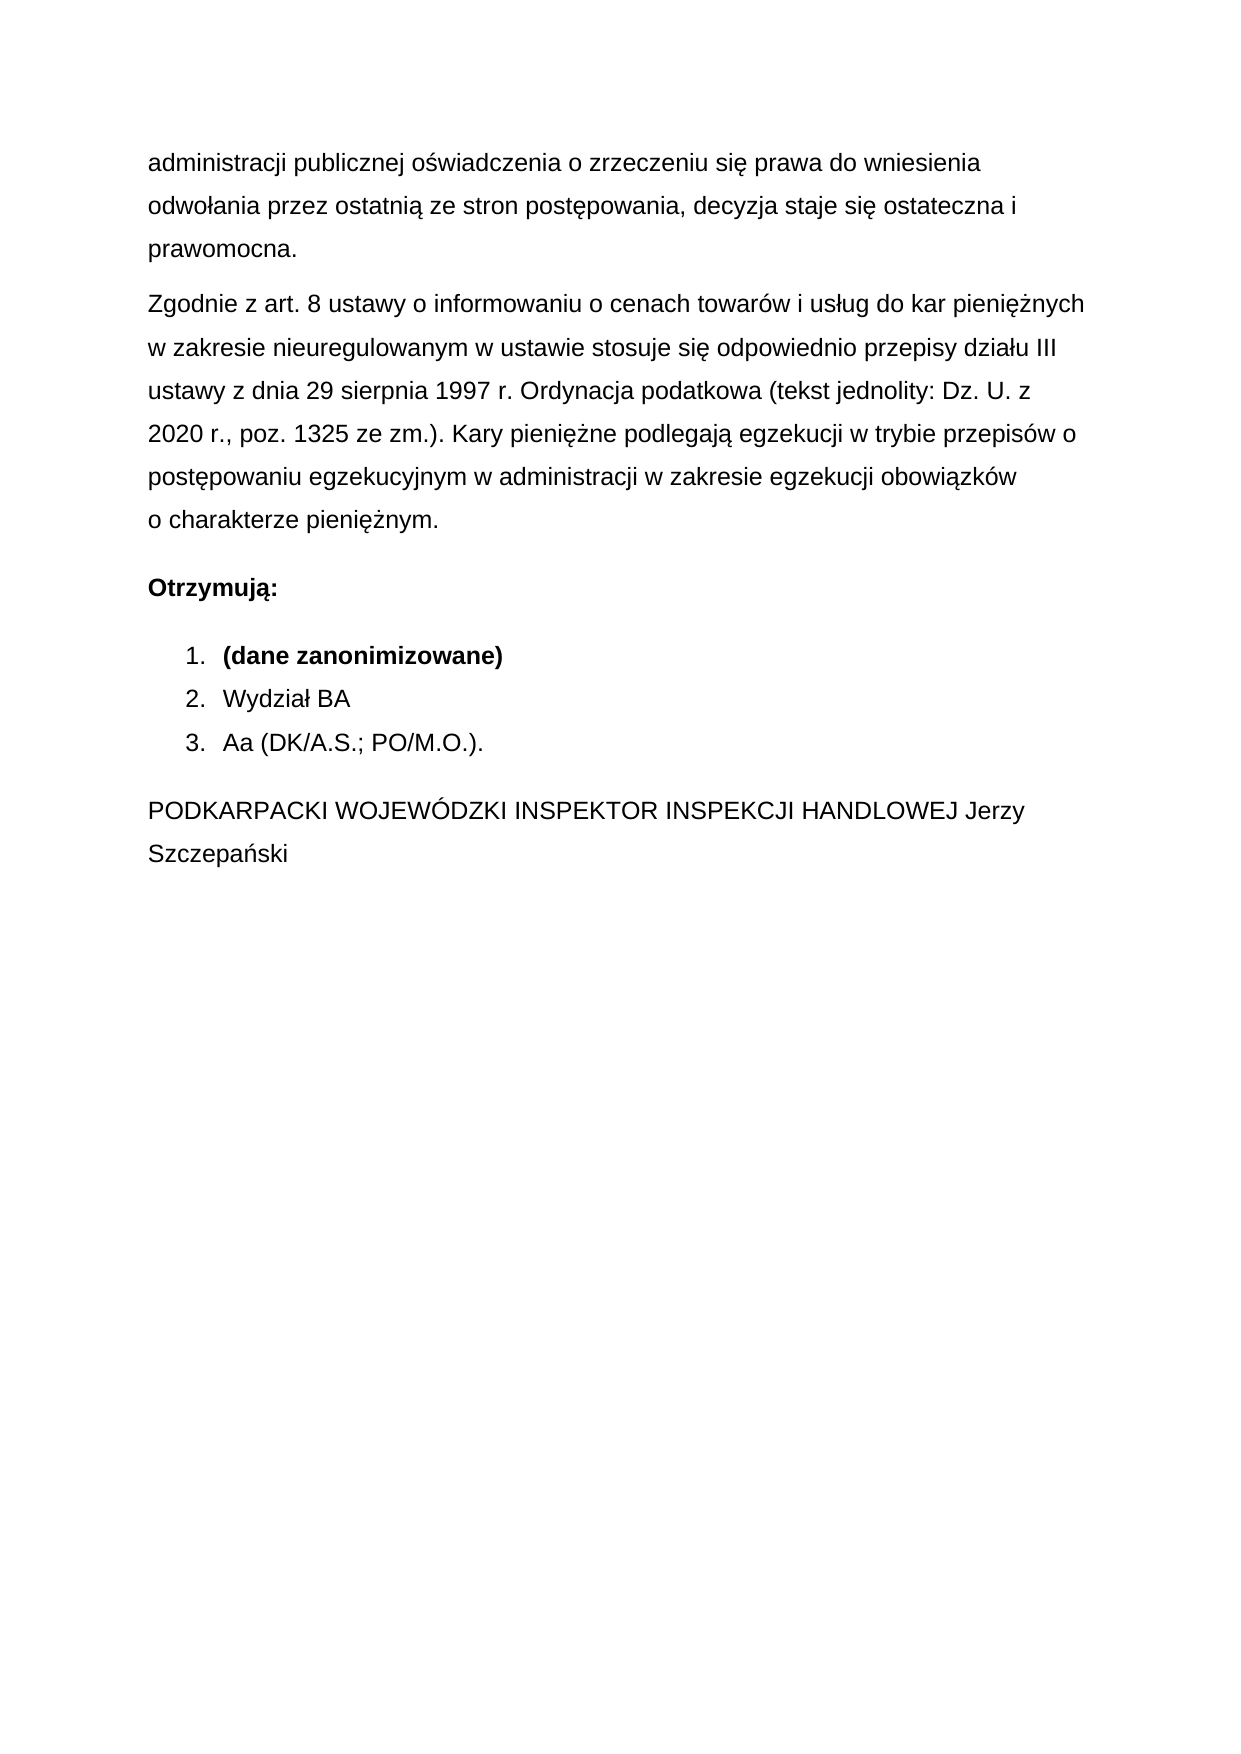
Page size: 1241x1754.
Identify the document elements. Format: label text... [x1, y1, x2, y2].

list Aa (DK/A.S.; PO/M.O.). [185, 728, 1093, 756]
text PODKARPACKI WOJEWÓDZKI INSPEKTOR INSPEKCJI HANDLOWEJ Jerzy Szczepański [148, 796, 1093, 868]
text Zgodnie z art. 8 ustawy o informowaniu o cenach towarów i usług do kar pieniężnych w zakresie nieuregulowanym w ustawie stosuje się odpowiednio przepisy działu III ustawy z dnia 29 sierpnia 1997 r. Ordynacja podatkowa (tekst jednolity: Dz. U. z 2020 r., poz. 1325 ze zm.). Kary pieniężne podlegają egzekucji w trybie przepisów o postępowaniu egzekucyjnym w administracji w zakresie egzekucji obowiązków o charakterze pieniężnym. [148, 289, 1093, 534]
list Wydział BA [185, 684, 1093, 713]
subtitle Otrzymują: [148, 573, 1093, 602]
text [148, 148, 1093, 263]
list (dane zanonimizowane) [185, 641, 1093, 670]
